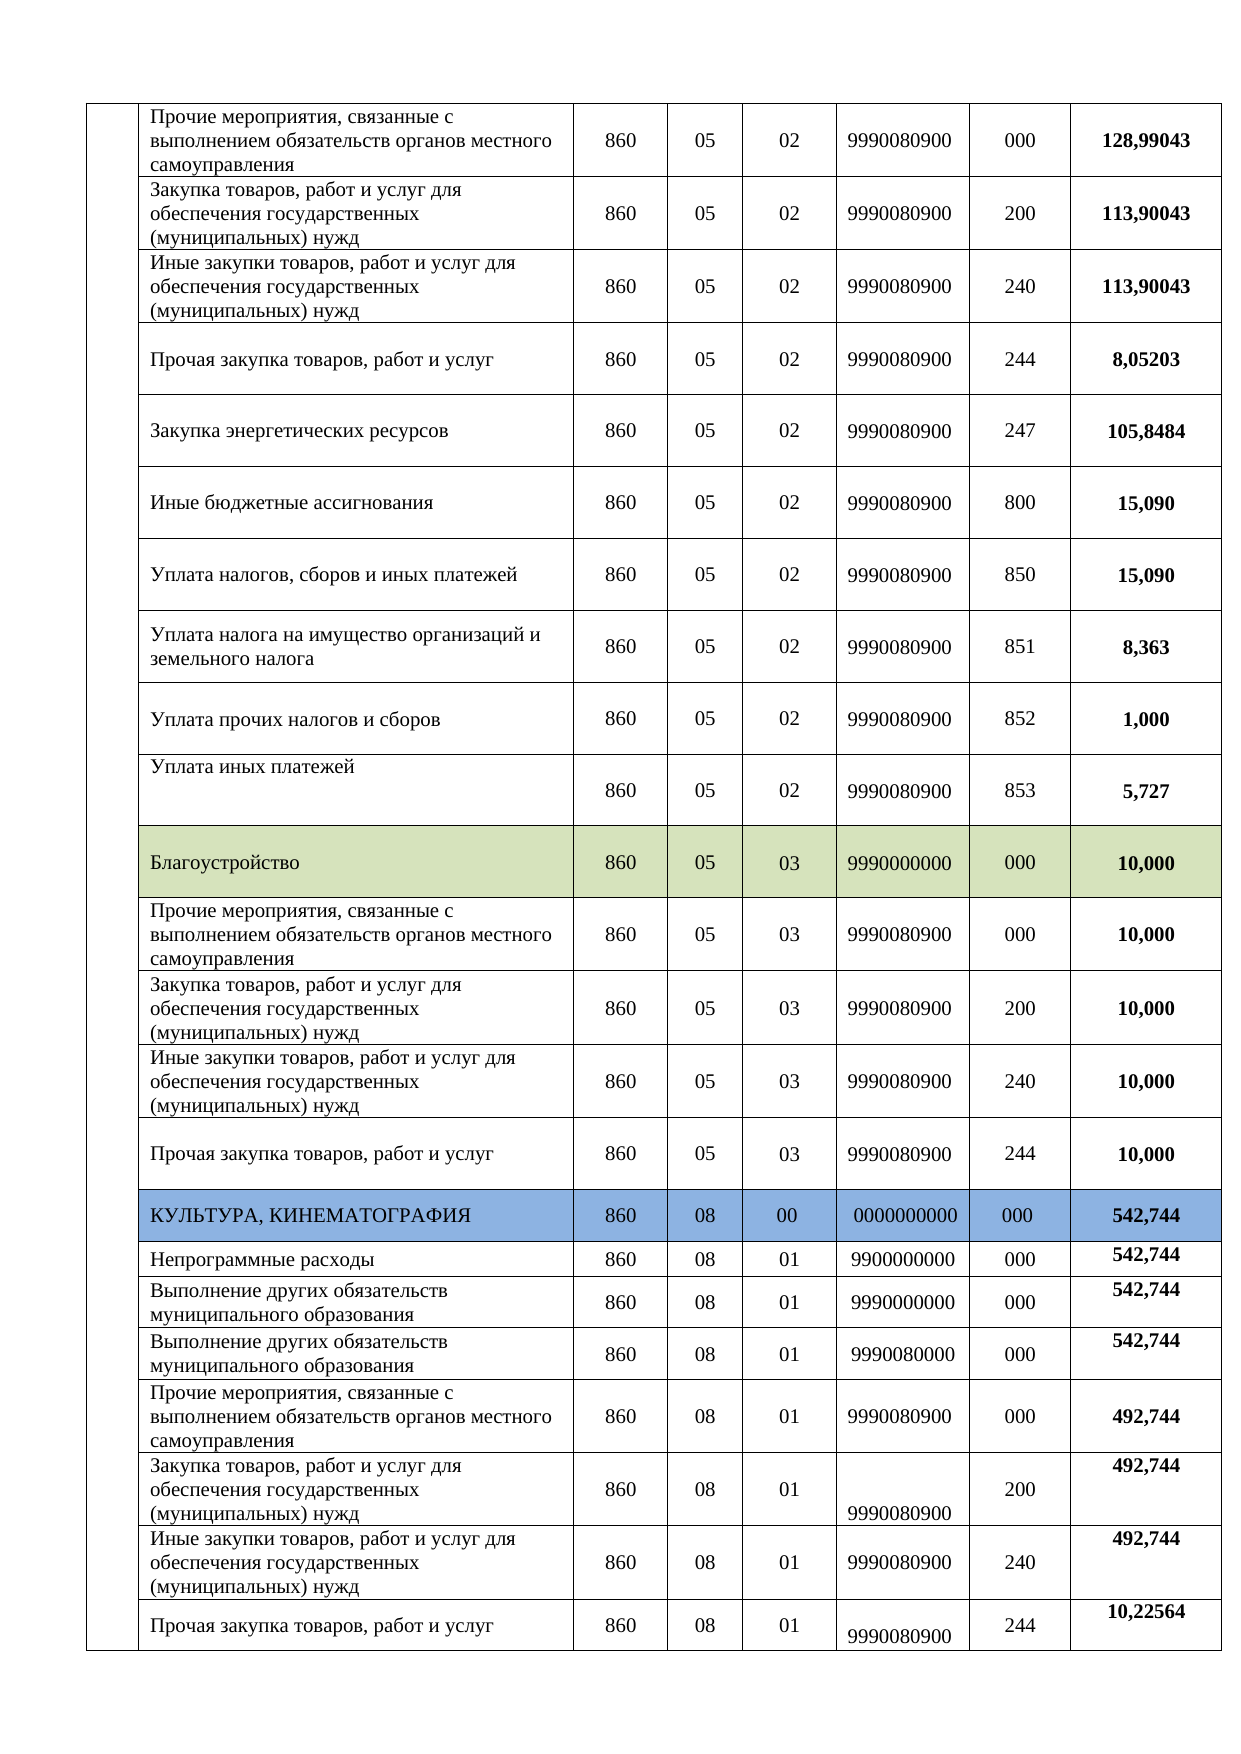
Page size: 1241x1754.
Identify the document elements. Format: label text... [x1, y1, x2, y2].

table_cell 853 [970, 755, 1070, 825]
table_cell 05 [668, 683, 742, 753]
table_cell 9990080000 [837, 1328, 969, 1379]
table_cell 000 [970, 1380, 1070, 1452]
table_cell 9990080900 [837, 1380, 969, 1452]
table_cell 9990080900 [837, 971, 969, 1044]
table_cell 860 [574, 1190, 667, 1241]
table_cell 9990080900 [837, 898, 969, 970]
table_cell 03 [743, 971, 836, 1044]
table_cell Уплата налогов, сборов и иных платежей [139, 539, 573, 610]
table_cell Уплата прочих налогов и сборов [139, 683, 573, 753]
table_cell 8,05203 [1071, 323, 1221, 394]
table_cell 01 [743, 1453, 836, 1525]
table_cell 860 [574, 1118, 667, 1189]
table_cell 02 [743, 683, 836, 753]
table_cell 05 [668, 177, 742, 249]
table_cell Закупка энергетических ресурсов [139, 395, 573, 466]
table_cell 03 [743, 1118, 836, 1189]
table_cell 15,090 [1071, 467, 1221, 538]
table_cell 860 [574, 104, 667, 176]
table_cell 113,90043 [1071, 177, 1221, 249]
table_cell 860 [574, 323, 667, 394]
table_cell 860 [574, 1453, 667, 1525]
table_cell 000 [970, 104, 1070, 176]
table_cell 05 [668, 1118, 742, 1189]
table_cell Благоустройство [139, 826, 573, 897]
table_cell 9990080900 [837, 467, 969, 538]
table_cell 08 [668, 1190, 742, 1241]
table_cell 860 [574, 1600, 667, 1650]
table_cell 01 [743, 1600, 836, 1650]
table_cell 9990080900 [837, 250, 969, 322]
table_cell Иные закупки товаров, работ и услуг для обеспечения государственных (муниципальных) нужд [139, 1045, 573, 1117]
table_cell 08 [668, 1277, 742, 1327]
table_cell 240 [970, 1526, 1070, 1598]
table_cell 03 [743, 826, 836, 897]
table_cell 02 [743, 323, 836, 394]
table_cell КУЛЬТУРА, КИНЕМАТОГРАФИЯ [139, 1190, 573, 1241]
table_cell 02 [743, 539, 836, 610]
table_cell 860 [574, 395, 667, 466]
table_cell 05 [668, 323, 742, 394]
table_cell 08 [668, 1380, 742, 1452]
table_cell 000 [970, 1190, 1070, 1241]
table_cell 10,000 [1071, 1045, 1221, 1117]
table_cell 02 [743, 395, 836, 466]
table_cell 860 [574, 250, 667, 322]
table_cell 860 [574, 611, 667, 682]
table_cell 9990080900 [837, 755, 969, 825]
table_cell 03 [743, 1045, 836, 1117]
table_cell 08 [668, 1328, 742, 1379]
table_cell 244 [970, 1118, 1070, 1189]
table_cell 02 [743, 177, 836, 249]
table_cell 9990080900 [837, 1045, 969, 1117]
table_cell 0000000000 [837, 1190, 969, 1241]
table_cell 02 [743, 755, 836, 825]
table_cell 492,744 [1071, 1526, 1221, 1598]
table_cell 05 [668, 898, 742, 970]
table_cell Выполнение других обязательств муниципального образования [139, 1328, 573, 1379]
table_cell 105,8484 [1071, 395, 1221, 466]
table_cell 542,744 [1071, 1277, 1221, 1327]
table_cell 000 [970, 898, 1070, 970]
table_cell 128,99043 [1071, 104, 1221, 176]
table_cell 05 [668, 826, 742, 897]
table_cell 860 [574, 826, 667, 897]
table_cell 10,000 [1071, 898, 1221, 970]
table_cell 15,090 [1071, 539, 1221, 610]
table_cell 9900000000 [837, 1242, 969, 1276]
table_cell 113,90043 [1071, 250, 1221, 322]
table_cell Закупка товаров, работ и услуг для обеспечения государственных (муниципальных) нужд [139, 971, 573, 1044]
table_cell 01 [743, 1277, 836, 1327]
table_cell 240 [970, 250, 1070, 322]
table_cell Закупка товаров, работ и услуг для обеспечения государственных (муниципальных) нужд [139, 1453, 573, 1525]
table_cell 9990080900 [837, 1118, 969, 1189]
table_cell 492,744 [1071, 1453, 1221, 1525]
table_cell Иные закупки товаров, работ и услуг для обеспечения государственных (муниципальных) нужд [139, 1526, 573, 1598]
table_cell 851 [970, 611, 1070, 682]
table_cell 9990080900 [837, 1453, 969, 1525]
table_cell Прочая закупка товаров, работ и услуг [139, 1118, 573, 1189]
table_cell 850 [970, 539, 1070, 610]
table_cell 860 [574, 755, 667, 825]
table_cell 9990080900 [837, 1600, 969, 1650]
table_cell 200 [970, 177, 1070, 249]
table_cell 542,744 [1071, 1242, 1221, 1276]
table_cell 02 [743, 104, 836, 176]
table_cell 05 [668, 395, 742, 466]
table_cell Прочая закупка товаров, работ и услуг [139, 323, 573, 394]
table_cell 05 [668, 611, 742, 682]
table_cell 9990080900 [837, 539, 969, 610]
table_cell 08 [668, 1526, 742, 1598]
table_cell 00 [743, 1190, 836, 1241]
table_cell 860 [574, 1277, 667, 1327]
table_cell 1,000 [1071, 683, 1221, 753]
table_cell 542,744 [1071, 1190, 1221, 1241]
table_cell 244 [970, 323, 1070, 394]
table_cell Выполнение других обязательств муниципального образования [139, 1277, 573, 1327]
table_cell 000 [970, 1242, 1070, 1276]
table_cell 860 [574, 539, 667, 610]
table_cell 200 [970, 971, 1070, 1044]
table_cell 9990080900 [837, 177, 969, 249]
table_cell 02 [743, 611, 836, 682]
table_cell 02 [743, 250, 836, 322]
table_cell 542,744 [1071, 1328, 1221, 1379]
table_cell 9990000000 [837, 826, 969, 897]
table_cell 860 [574, 683, 667, 753]
table_cell 03 [743, 898, 836, 970]
table_cell 01 [743, 1526, 836, 1598]
table_cell 247 [970, 395, 1070, 466]
table_cell 860 [574, 1242, 667, 1276]
table_cell 852 [970, 683, 1070, 753]
table_cell 01 [743, 1380, 836, 1452]
table_cell 05 [668, 250, 742, 322]
table_cell 10,000 [1071, 1118, 1221, 1189]
table_cell 860 [574, 1526, 667, 1598]
table_cell 492,744 [1071, 1380, 1221, 1452]
table_cell Иные бюджетные ассигнования [139, 467, 573, 538]
table_cell 9990080900 [837, 611, 969, 682]
table_cell 01 [743, 1242, 836, 1276]
table_cell 5,727 [1071, 755, 1221, 825]
table_cell Иные закупки товаров, работ и услуг для обеспечения государственных (муниципальных) нужд [139, 250, 573, 322]
table_cell Прочая закупка товаров, работ и услуг [139, 1600, 573, 1650]
table_cell 05 [668, 755, 742, 825]
table_cell Закупка товаров, работ и услуг для обеспечения государственных (муниципальных) нужд [139, 177, 573, 249]
table_cell 000 [970, 826, 1070, 897]
table_cell 05 [668, 1045, 742, 1117]
table_cell 860 [574, 177, 667, 249]
table_cell 9990080900 [837, 104, 969, 176]
table_cell 02 [743, 467, 836, 538]
table_cell 9990000000 [837, 1277, 969, 1327]
table_cell Непрограммные расходы [139, 1242, 573, 1276]
table_cell Прочие мероприятия, связанные с выполнением обязательств органов местного самоуправления [139, 104, 573, 176]
table_cell 01 [743, 1328, 836, 1379]
table_cell 860 [574, 1045, 667, 1117]
table_cell 10,000 [1071, 826, 1221, 897]
table_cell 000 [970, 1328, 1070, 1379]
table_cell 800 [970, 467, 1070, 538]
table_cell 9990080900 [837, 323, 969, 394]
table_cell 08 [668, 1600, 742, 1650]
table_cell 244 [970, 1600, 1070, 1650]
table_cell 05 [668, 467, 742, 538]
table_cell 000 [970, 1277, 1070, 1327]
table_cell 8,363 [1071, 611, 1221, 682]
table_cell Уплата налога на имущество организаций и земельного налога [139, 611, 573, 682]
table_cell 9990080900 [837, 395, 969, 466]
table_cell 9990080900 [837, 683, 969, 753]
table_cell 08 [668, 1453, 742, 1525]
table_cell 860 [574, 971, 667, 1044]
table_cell 08 [668, 1242, 742, 1276]
table_cell 860 [574, 1328, 667, 1379]
table_cell Прочие мероприятия, связанные с выполнением обязательств органов местного самоуправления [139, 898, 573, 970]
table_cell 860 [574, 1380, 667, 1452]
table_cell 860 [574, 898, 667, 970]
table_cell 05 [668, 971, 742, 1044]
table_cell 10,000 [1071, 971, 1221, 1044]
table_cell 05 [668, 539, 742, 610]
table_cell 05 [668, 104, 742, 176]
table_cell Уплата иных платежей [139, 755, 573, 825]
table_cell 200 [970, 1453, 1070, 1525]
table_cell 9990080900 [837, 1526, 969, 1598]
table_cell 10,22564 [1071, 1600, 1221, 1650]
table_cell 240 [970, 1045, 1070, 1117]
table_cell Прочие мероприятия, связанные с выполнением обязательств органов местного самоуправления [139, 1380, 573, 1452]
table_cell 860 [574, 467, 667, 538]
